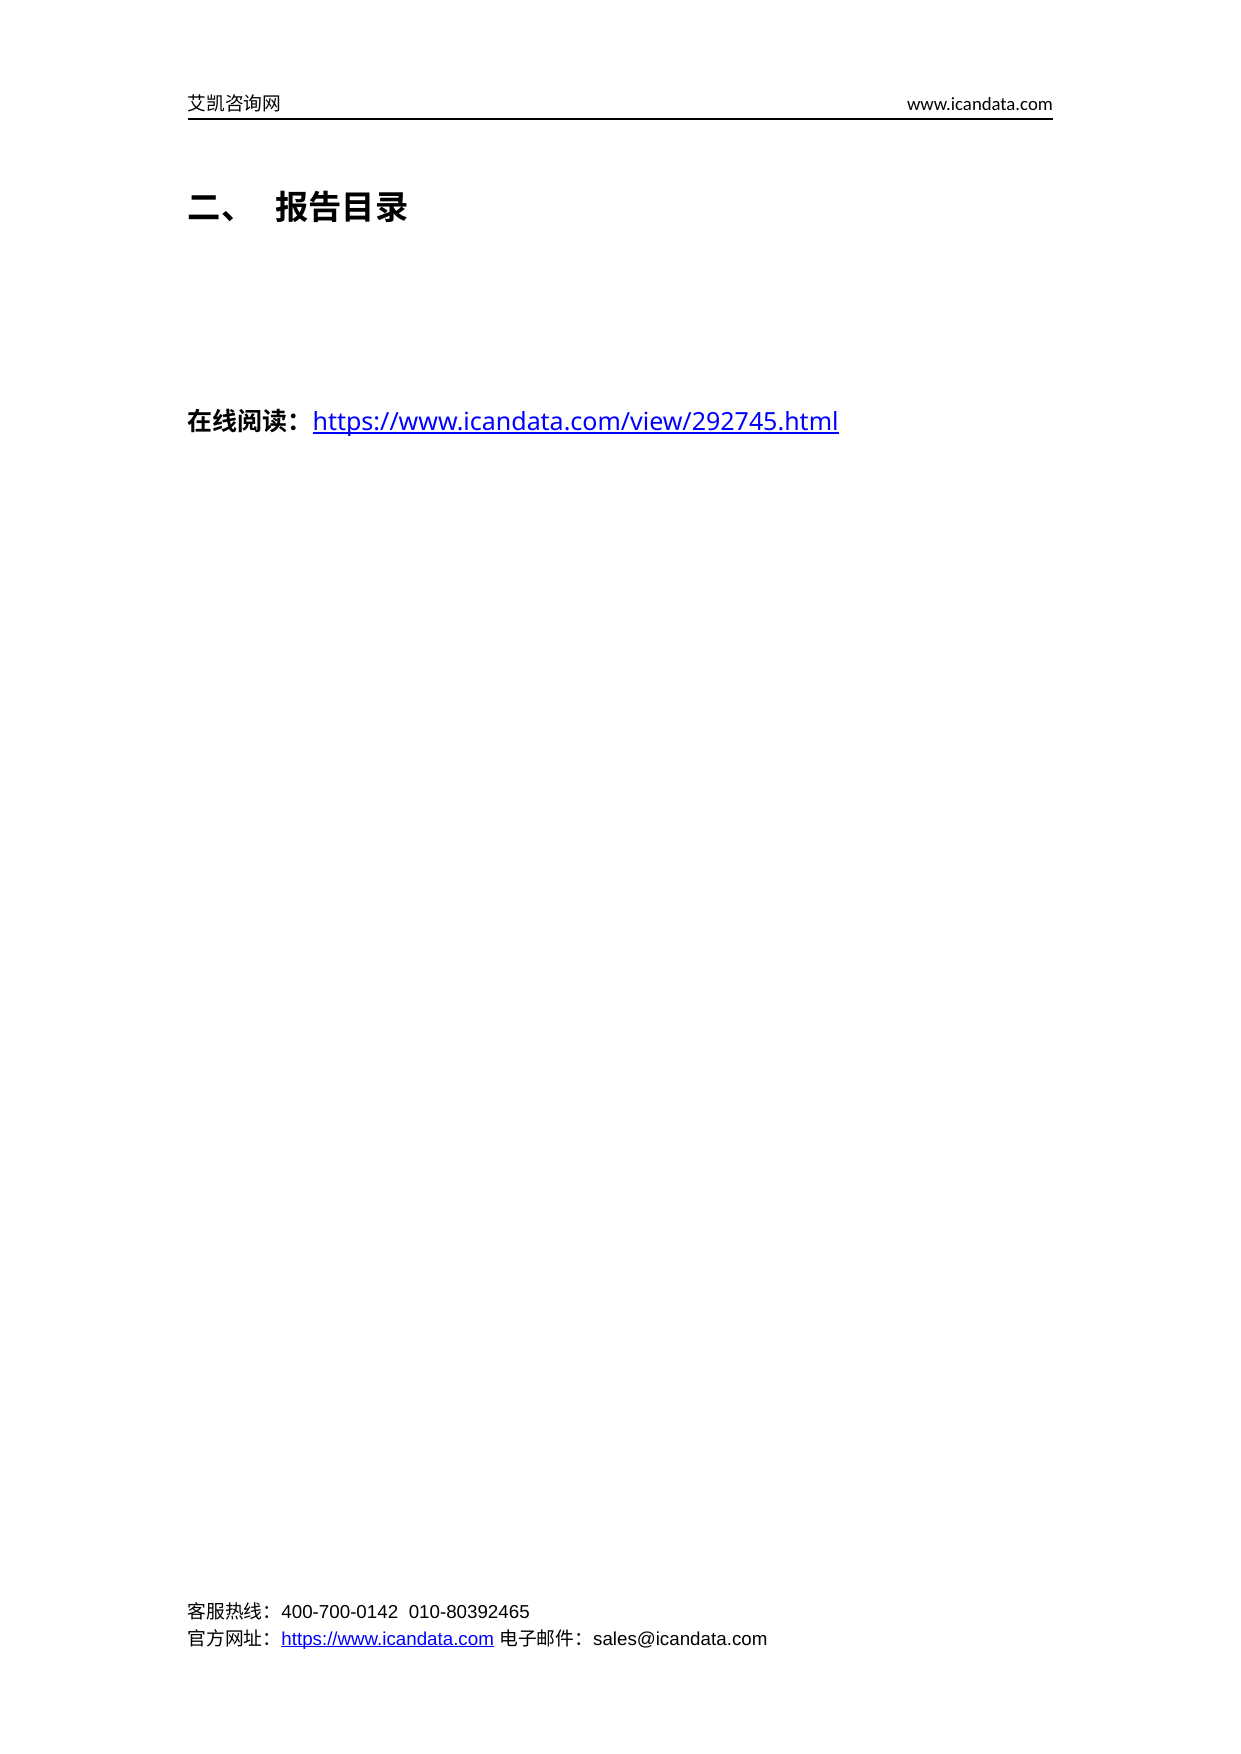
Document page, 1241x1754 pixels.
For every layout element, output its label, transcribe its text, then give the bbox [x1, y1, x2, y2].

text 在线阅读：https://www.icandata.com/view/292745.html [187, 387, 1053, 452]
subtitle 报告目录 [187, 172, 1053, 237]
